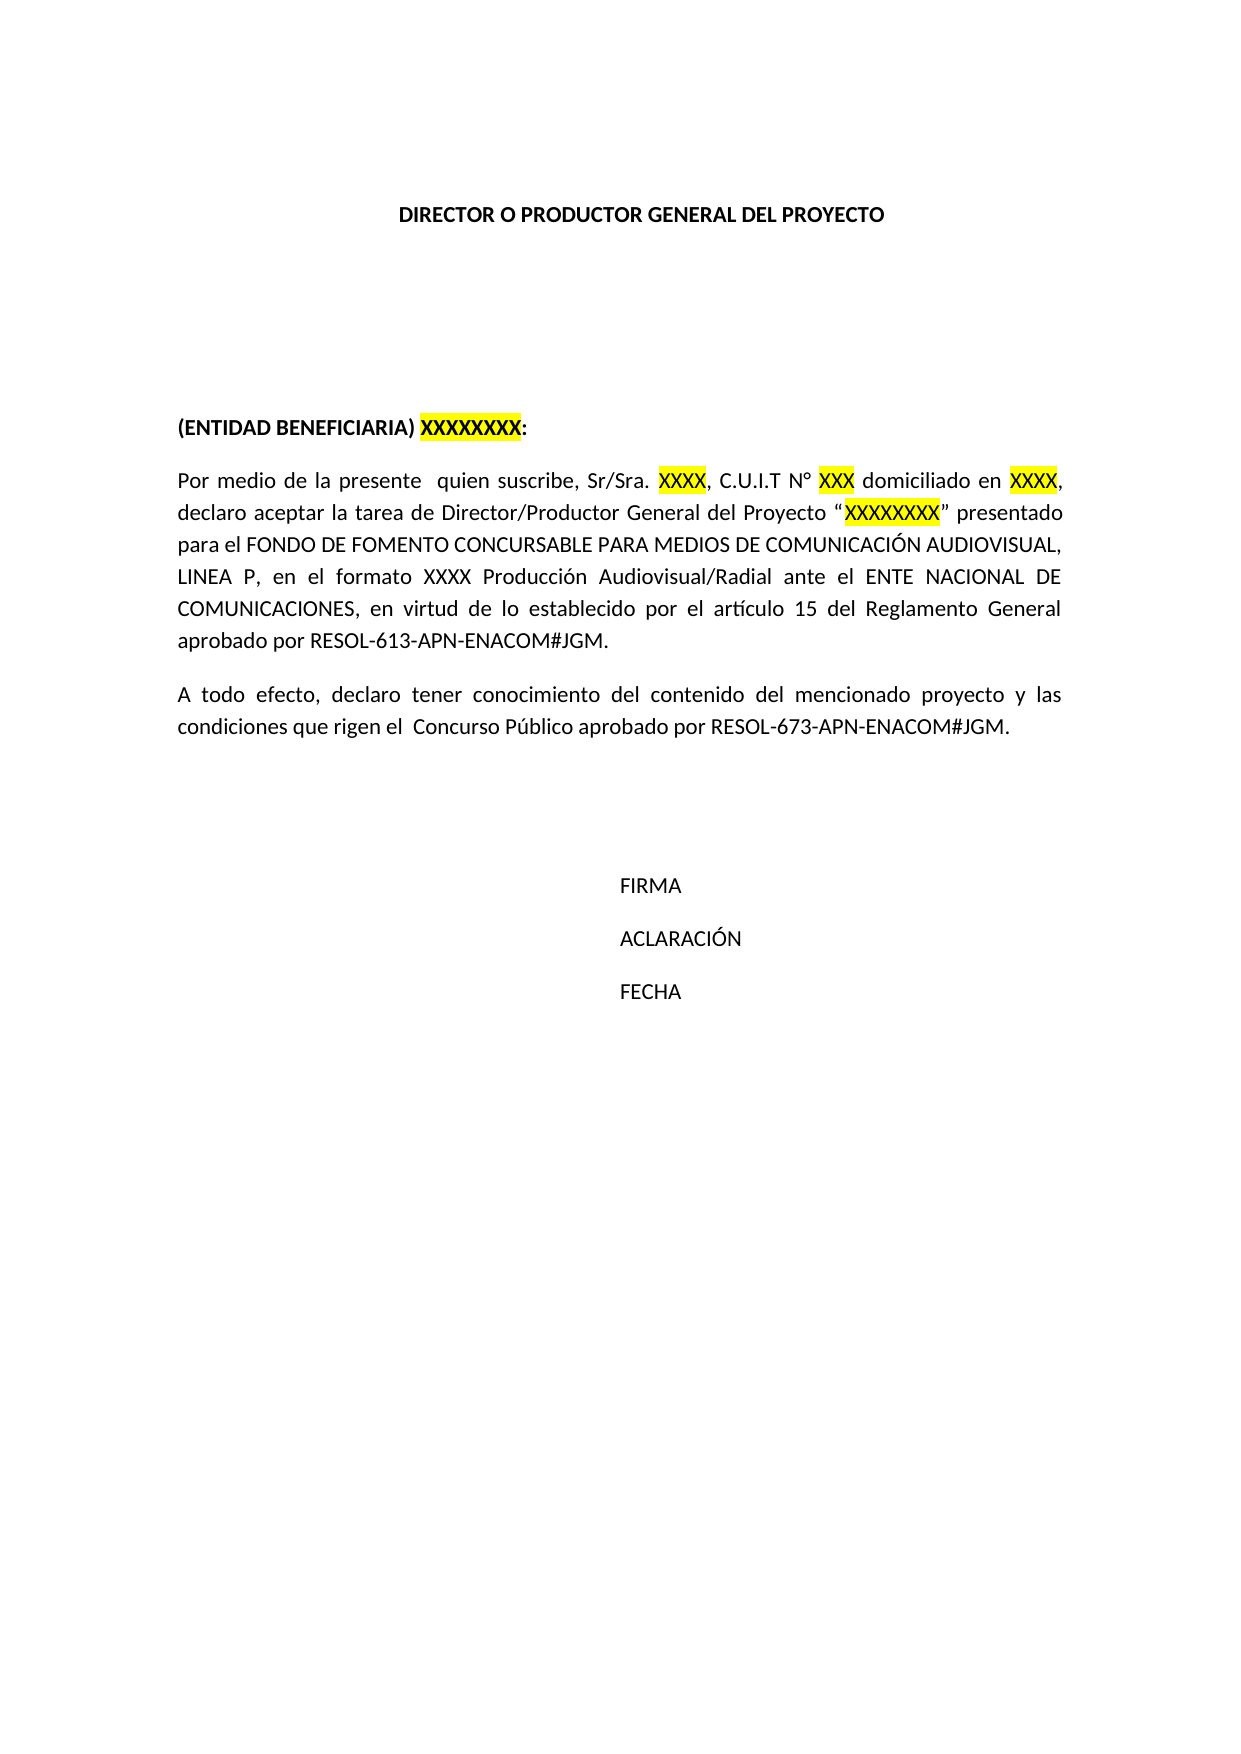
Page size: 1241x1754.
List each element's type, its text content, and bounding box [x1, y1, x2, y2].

text Por medio de la presente quien suscribe, Sr/Sra. XXXX, C.U.I.T N° XXX domiciliado en XXXX, declaro aceptar la tarea de Director/Productor General del Proyecto “XXXXXXXX” presentado para el FONDO DE FOMENTO CONCURSABLE PARA MEDIOS DE COMUNICACIÓN AUDIOVISUAL, LINEA P, en el formato XXXX Producción Audiovisual/Radial ante el ENTE NACIONAL DE COMUNICACIONES, en virtud de lo establecido por el artículo 15 del Reglamento General aprobado por RESOL-613-APN-ENACOM#JGM. [177, 466, 1063, 655]
text FIRMA [177, 871, 1063, 899]
text ACLARACIÓN [177, 924, 1063, 952]
text (ENTIDAD BENEFICIARIA) XXXXXXXX: [521, 413, 1063, 441]
text A todo efecto, declaro tener conocimiento del contenido del mencionado proyecto y las condiciones que rigen el Concurso Público aprobado por RESOL-673-APN-ENACOM#JGM. [177, 680, 1063, 740]
text FECHA [177, 977, 1063, 1005]
text (ENTIDAD BENEFICIARIA) XXXXXXXX: [177, 413, 420, 441]
text DIRECTOR O PRODUCTOR GENERAL DEL PROYECTO [325, 201, 1063, 229]
